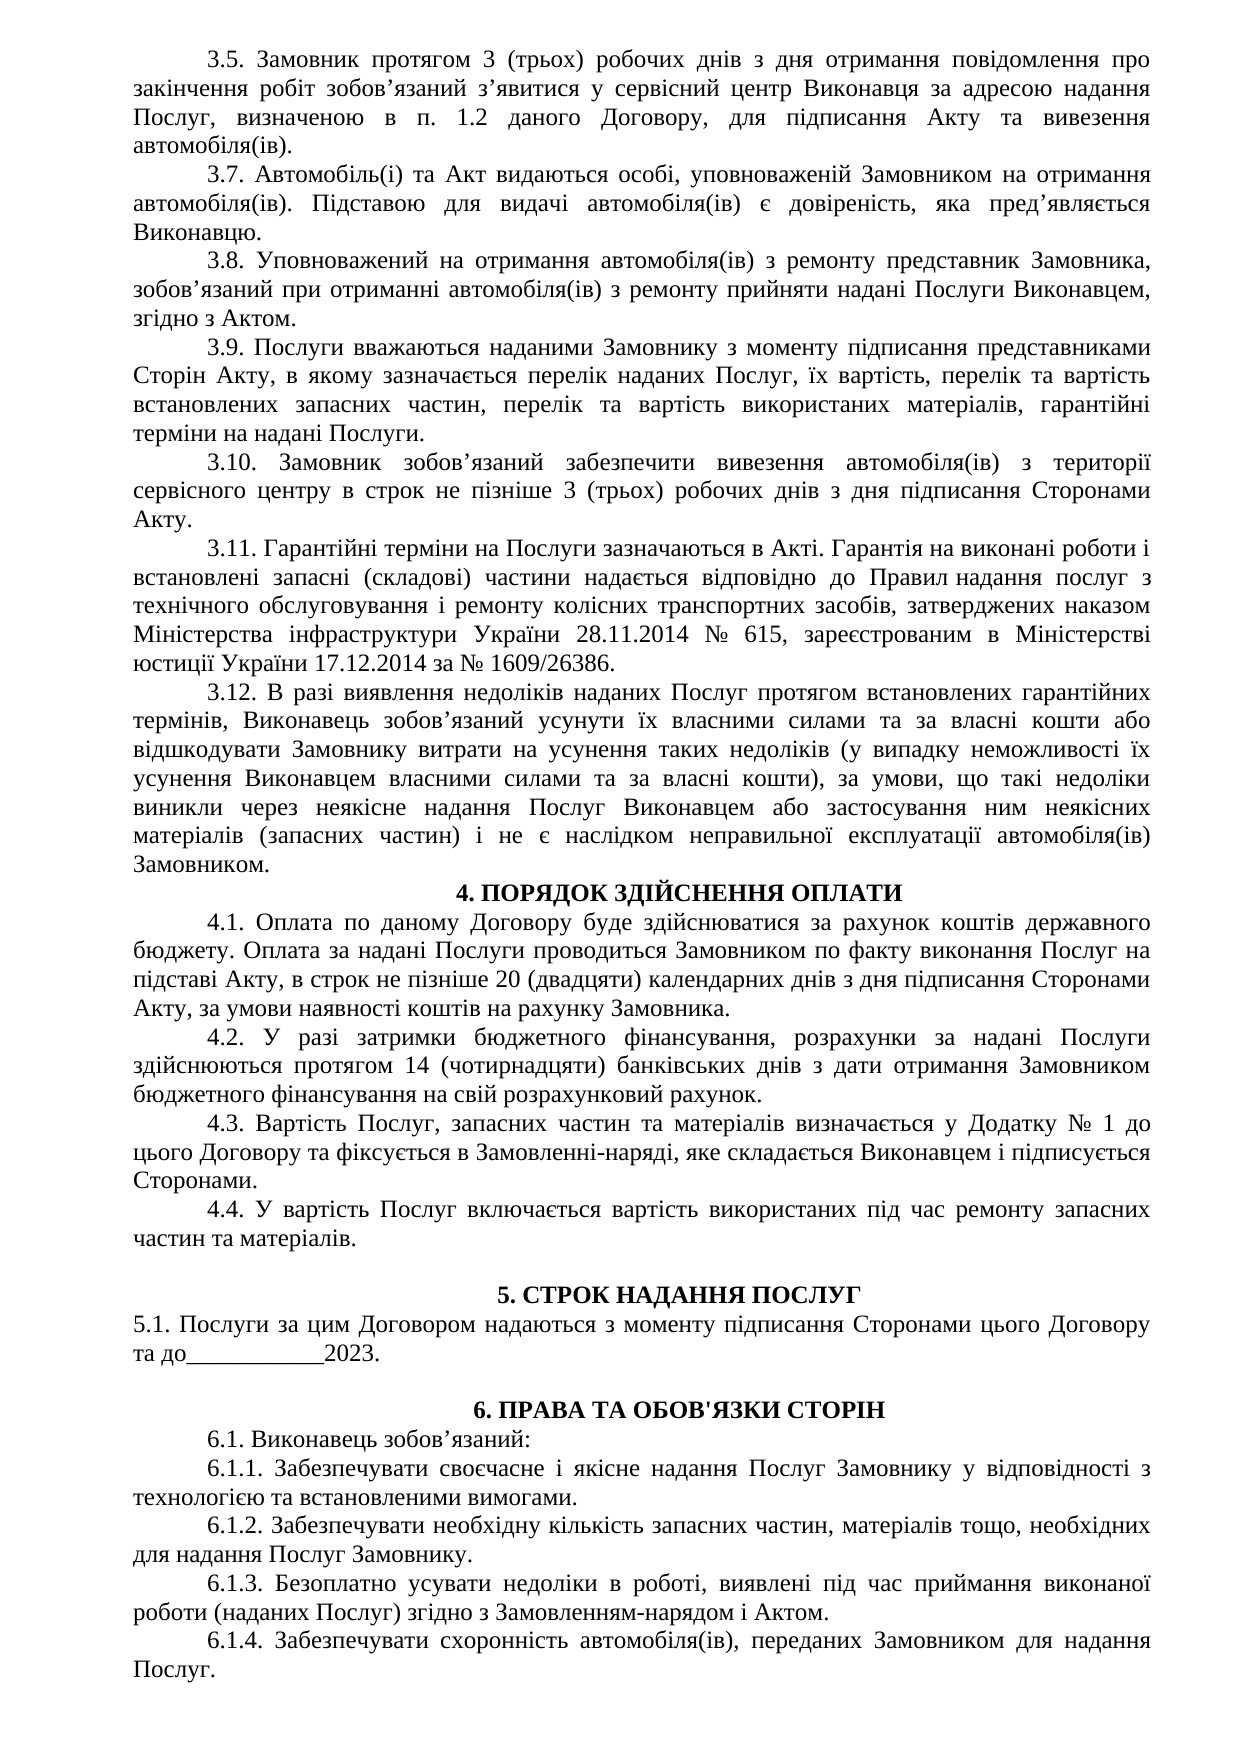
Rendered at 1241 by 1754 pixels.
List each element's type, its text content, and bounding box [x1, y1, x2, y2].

text 4. ПОРЯДОК ЗДІЙСНЕННЯ ОПЛАТИ [133, 878, 1152, 907]
text 4.1. Оплата по даному Договору буде здійснюватися за рахунок коштів державного бюджету. Оплата за надані Послуги проводиться Замовником по факту виконання Послуг на підставі Акту, в строк не пізніше 20 (двадцяти) календарних днів з дня підписання Сторонами Акту, за умови наявності коштів на рахунку Замовника. [133, 907, 1152, 1022]
text 3.10. Замовник зобов’язаний забезпечити вивезення автомобіля(ів) з території сервісного центру в строк не пізніше 3 (трьох) робочих днів з дня підписання Сторонами Акту. [133, 447, 1152, 533]
text 4.4. У вартість Послуг включається вартість використаних під час ремонту запасних частин та матеріалів. [133, 1194, 1152, 1252]
text 5. СТРОК НАДАННЯ ПОСЛУГ [133, 1281, 1152, 1309]
text 3.9. Послуги вважаються наданими Замовнику з моменту підписання представниками Сторін Акту, в якому зазначається перелік наданих Послуг, їх вартість, перелік та вартість встановлених запасних частин, перелік та вартість використаних матеріалів, гарантійні терміни на надані Послуги. [133, 332, 1152, 447]
text 6.1.2. Забезпечувати необхідну кількість запасних частин, матеріалів тощо, необхідних для надання Послуг Замовнику. [133, 1511, 1152, 1568]
text 3.12. В разі виявлення недоліків наданих Послуг протягом встановлених гарантійних термінів, Виконавець зобов’язаний усунути їх власними силами та за власні кошти або відшкодувати Замовнику витрати на усунення таких недоліків (у випадку неможливості їх усунення Виконавцем власними силами та за власні кошти), за умови, що такі недоліки виникли через неякісне надання Послуг Виконавцем або застосування ним неякісних матеріалів (запасних частин) і не є наслідком неправильної експлуатації автомобіля(ів) Замовником. [133, 677, 1152, 878]
text 3.11. Гарантійні терміни на Послуги зазначаються в Акті. Гарантія на виконані роботи і встановлені запасні (складові) частини надається відповідно до Правил надання послуг з технічного обслуговування і ремонту колісних транспортних засобів, затверджених наказом Міністерства інфраструктури України 28.11.2014 № 615, зареєстрованим в Міністерстві юстиції України 17.12.2014 за № 1609/26386. [133, 533, 1152, 677]
text 5.1. Послуги за цим Договором надаються з моменту підписання Сторонами цього Договору та до___________2023. [133, 1309, 1152, 1367]
text 3.8. Уповноважений на отримання автомобіля(ів) з ремонту представник Замовника, зобов’язаний при отриманні автомобіля(ів) з ремонту прийняти надані Послуги Виконавцем, згідно з Актом. [133, 246, 1152, 332]
text 6.1.4. Забезпечувати схоронність автомобіля(ів), переданих Замовником для надання Послуг. [133, 1626, 1152, 1683]
text 6.1.1. Забезпечувати своєчасне і якісне надання Послуг Замовнику у відповідності з технологією та встановленими вимогами. [133, 1453, 1152, 1511]
text 3.7. Автомобіль(і) та Акт видаються особі, уповноваженій Замовником на отримання автомобіля(ів). Підставою для видачі автомобіля(ів) є довіреність, яка пред’являється Виконавцю. [133, 159, 1152, 246]
text 6.1. Виконавець зобов’язаний: [133, 1424, 1152, 1453]
text 4.2. У разі затримки бюджетного фінансування, розрахунки за надані Послуги здійснюються протягом 14 (чотирнадцяти) банківських днів з дати отримання Замовником бюджетного фінансування на свій розрахунковий рахунок. [133, 1022, 1152, 1108]
text 4.3. Вартість Послуг, запасних частин та матеріалів визначається у Додатку № 1 до цього Договору та фіксується в Замовленні-наряді, яке складається Виконавцем і підписується Сторонами. [133, 1108, 1152, 1194]
text 6.1.3. Безоплатно усувати недоліки в роботі, виявлені під час приймання виконаної роботи (наданих Послуг) згідно з Замовленням-нарядом і Актом. [133, 1568, 1152, 1626]
text 3.5. Замовник протягом 3 (трьох) робочих днів з дня отримання повідомлення про закінчення робіт зобов’язаний з’явитися у сервісний центр Виконавця за адресою надання Послуг, визначеною в п. 1.2 даного Договору, для підписання Акту та вивезення автомобіля(ів). [133, 44, 1152, 159]
text 6. ПРАВА ТА ОБОВ'ЯЗКИ СТОРІН [133, 1396, 1152, 1424]
